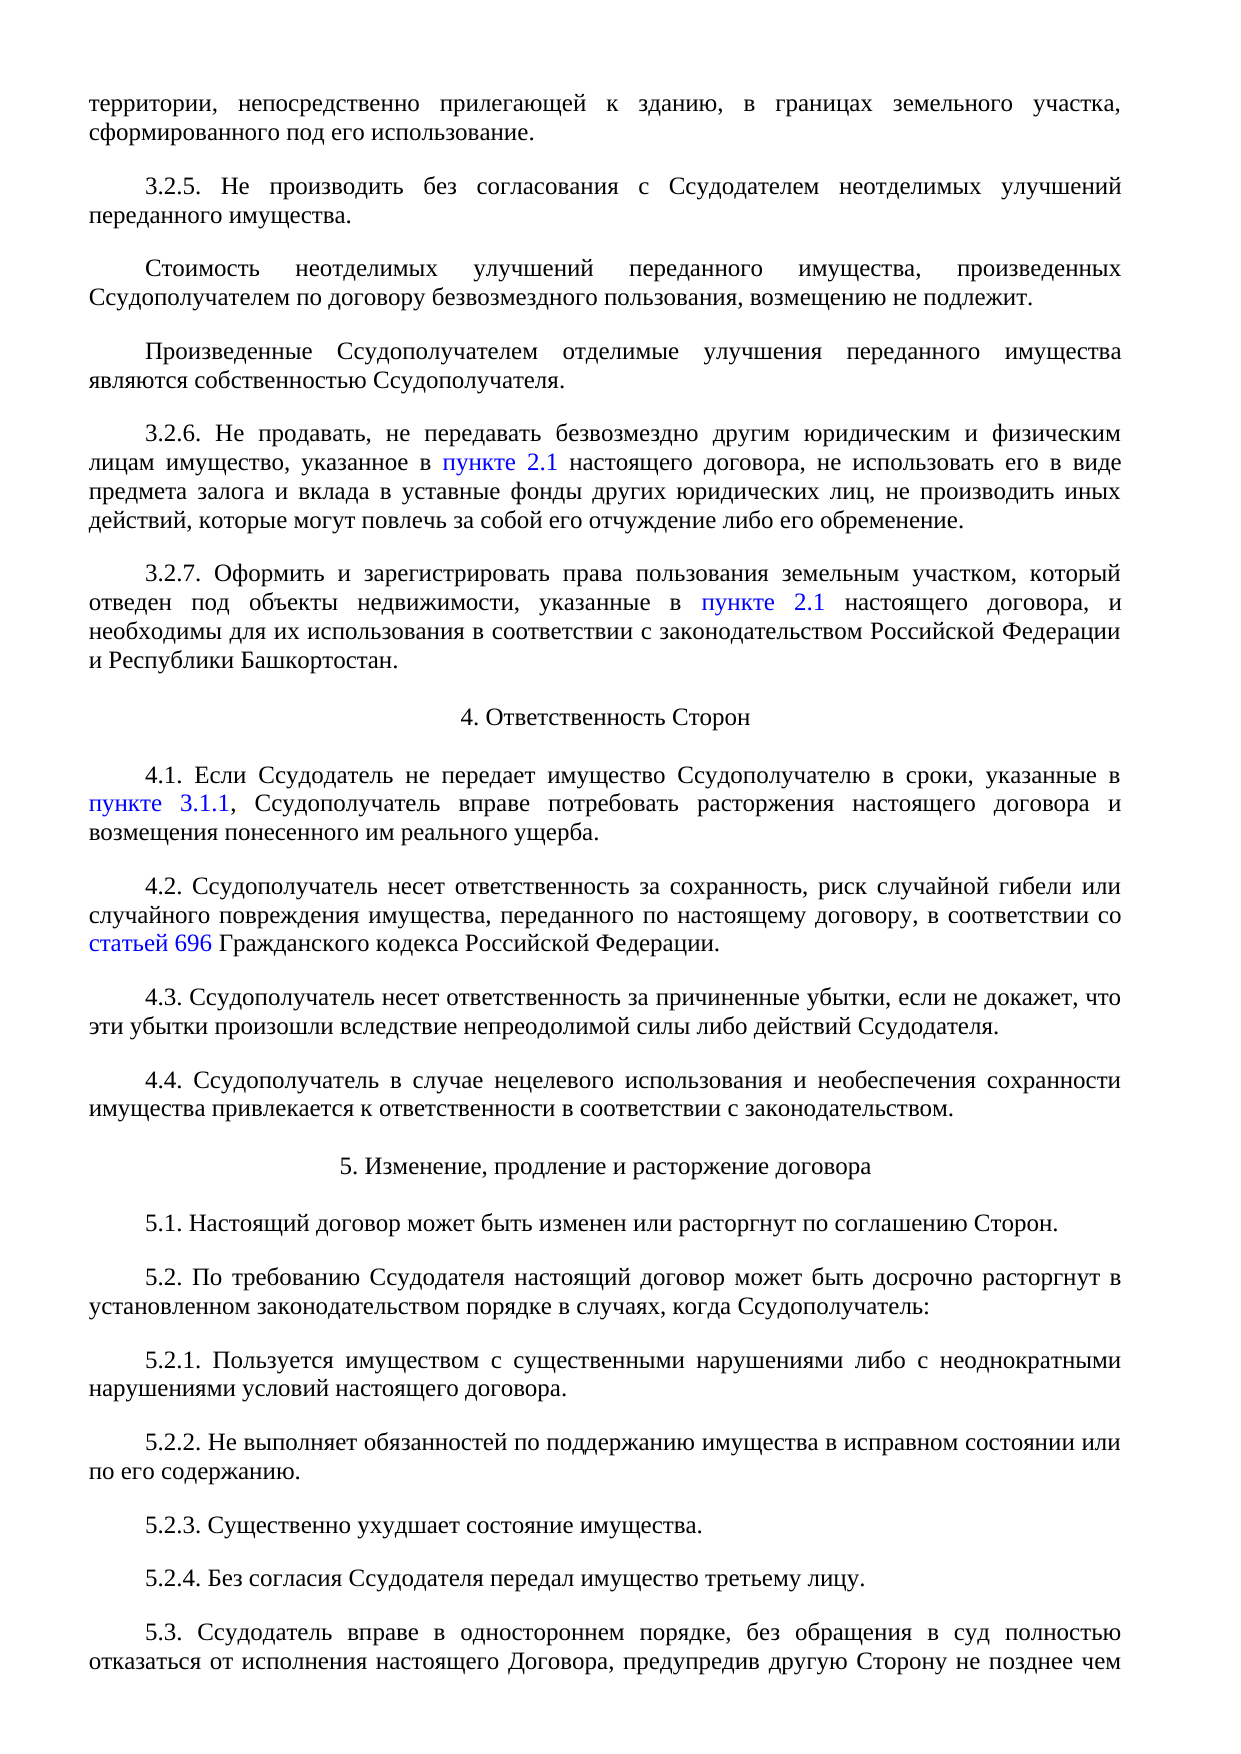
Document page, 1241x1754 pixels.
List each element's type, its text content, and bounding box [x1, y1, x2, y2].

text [88, 88, 1122, 146]
text 5.2.1. Пользуется имуществом с существенными нарушениями либо с неоднократными нарушениями условий настоящего договора. [88, 1345, 1122, 1402]
text 4.3. Ссудополучатель несет ответственность за причиненные убытки, если не докажет, что эти убытки произошли вследствие непреодолимой силы либо действий Ссудодателя. [88, 982, 1122, 1040]
text 4. Ответственность Сторон [88, 702, 1122, 731]
text 5.2.2. Не выполняет обязанностей по поддержанию имущества в исправном состоянии или по его содержанию. [88, 1427, 1122, 1485]
text Произведенные Ссудополучателем отделимые улучшения переданного имущества являются собственностью Ссудополучателя. [88, 336, 1122, 393]
text 5.2.4. Без согласия Ссудодателя передал имущество третьему лицу. [88, 1563, 1122, 1592]
text Стоимость неотделимых улучшений переданного имущества, произведенных Ссудополучателем по договору безвозмездного пользования, возмещению не подлежит. [88, 253, 1122, 311]
text 5.2.3. Существенно ухудшает состояние имущества. [88, 1510, 1122, 1538]
text 3.2.6. Не продавать, не передавать безвозмездно другим юридическим и физическим лицам имущество, указанное в пункте 2.1 настоящего договора, не использовать его в виде предмета залога и вклада в уставные фонды других юридических лиц, не производить иных действий, которые могут повлечь за собой его отчуждение либо его обременение. [88, 418, 1122, 533]
text 5.2. По требованию Ссудодателя настоящий договор может быть досрочно расторгнут в установленном законодательством порядке в случаях, когда Ссудополучатель: [88, 1262, 1122, 1320]
text 3.2.7. Оформить и зарегистрировать права пользования земельным участком, который отведен под объекты недвижимости, указанные в пункте 2.1 настоящего договора, и необходимы для их использования в соответствии с законодательством Российской Федерации и Республики Башкортостан. [88, 558, 1122, 673]
text 4.1. Если Ссудодатель не передает имущество Ссудополучателю в сроки, указанные в пункте 3.1.1, Ссудополучатель вправе потребовать расторжения настоящего договора и возмещения понесенного им реального ущерба. [88, 760, 1122, 846]
text 5.1. Настоящий договор может быть изменен или расторгнут по соглашению Сторон. [88, 1208, 1122, 1237]
text 5. Изменение, продление и расторжение договора [88, 1151, 1122, 1180]
text 4.4. Ссудополучатель в случае нецелевого использования и необеспечения сохранности имущества привлекается к ответственности в соответствии с законодательством. [88, 1065, 1122, 1122]
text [88, 1617, 1122, 1675]
text 3.2.5. Не производить без согласования с Ссудодателем неотделимых улучшений переданного имущества. [88, 171, 1122, 228]
text 4.2. Ссудополучатель несет ответственность за сохранность, риск случайной гибели или случайного повреждения имущества, переданного по настоящему договору, в соответствии со статьей 696 Гражданского кодекса Российской Федерации. [88, 871, 1122, 957]
